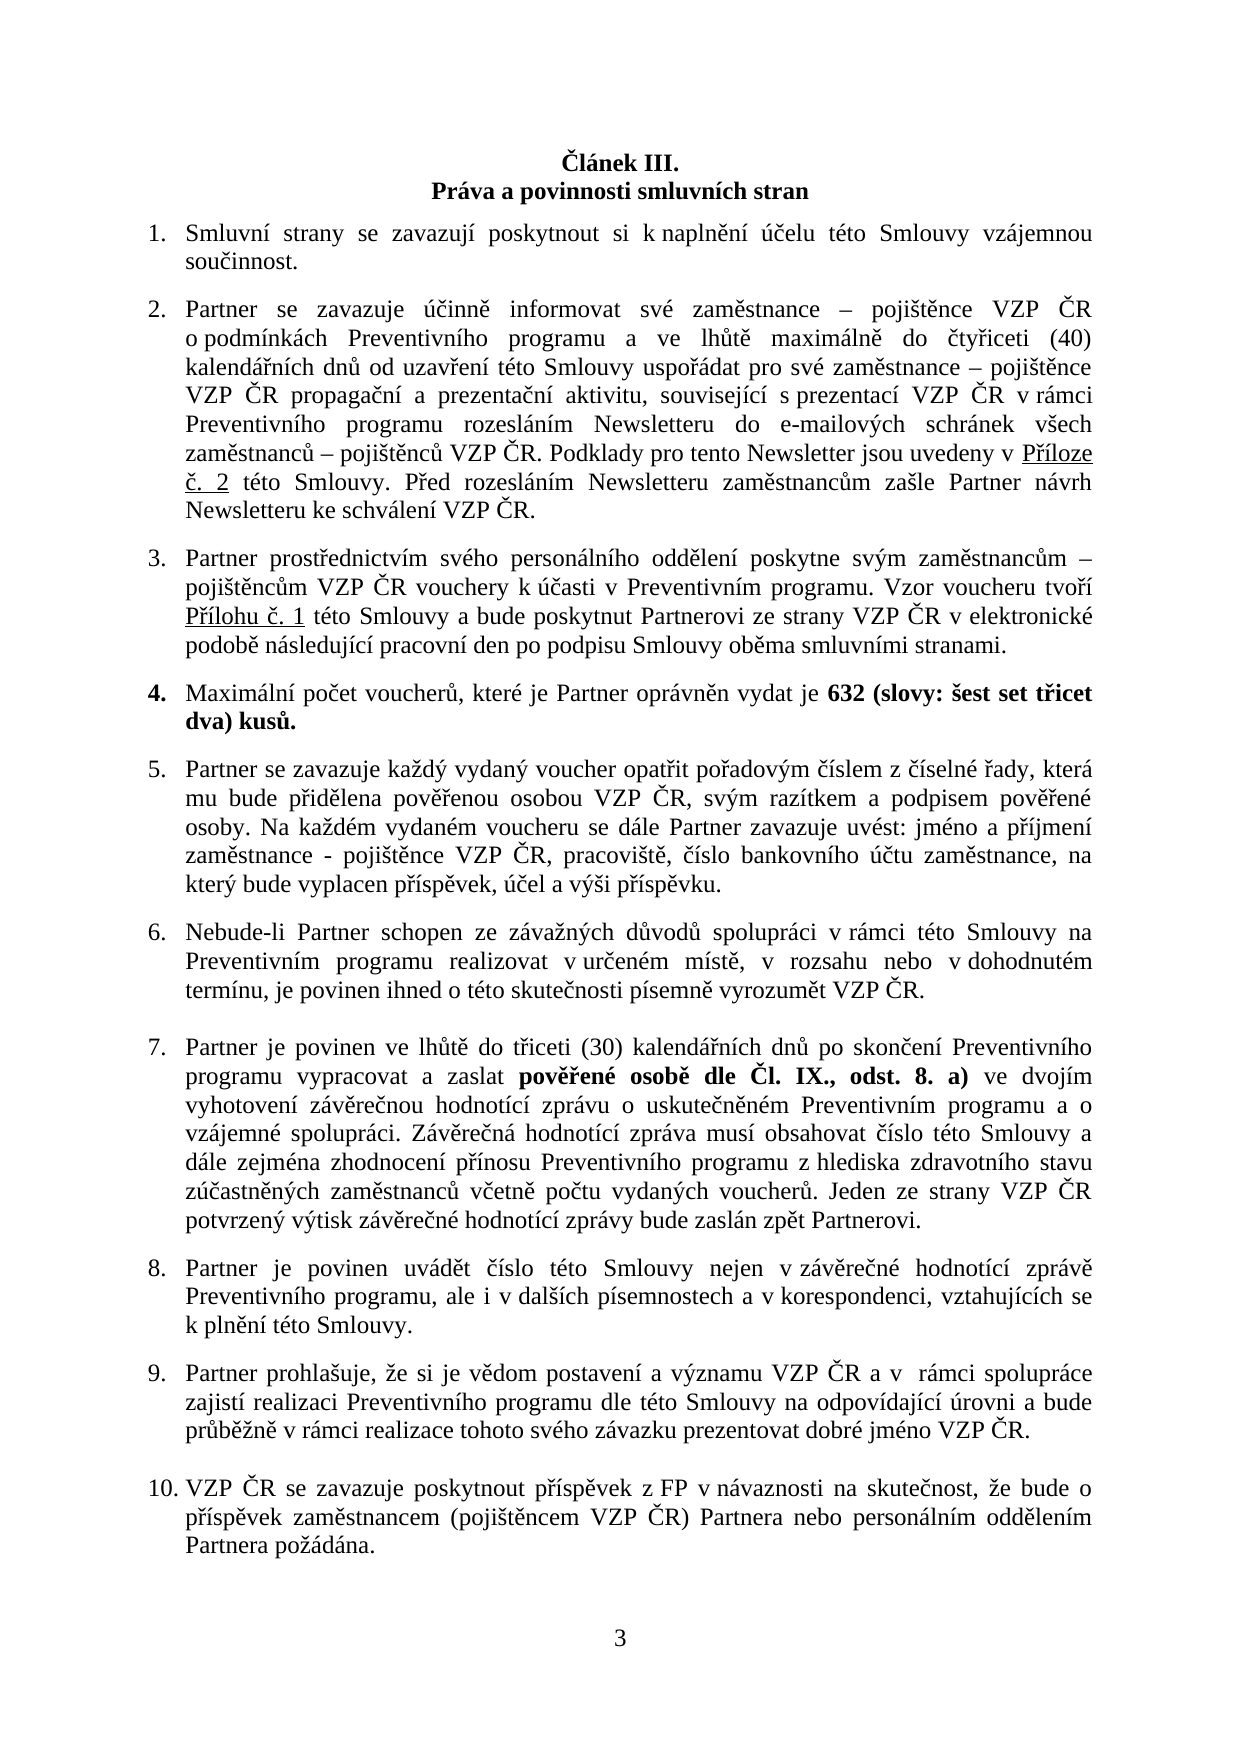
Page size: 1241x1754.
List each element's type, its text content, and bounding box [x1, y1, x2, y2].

list Partner se zavazuje účinně informovat své zaměstnance – pojištěnce VZP ČR o podmínkách Preventivního programu a ve lhůtě maximálně do čtyřiceti (40) kalendářních dnů od uzavření této Smlouvy uspořádat pro své zaměstnance – pojištěnce VZP ČR propagační a prezentační aktivitu, související s prezentací VZP ČR v rámci Preventivního programu rozesláním Newsletteru do e-mailových schránek všech zaměstnanců – pojištěnců VZP ČR. Podklady pro tento Newsletter jsou uvedeny v Příloze č. 2 této Smlouvy. Před rozesláním Newsletteru zaměstnancům zašle Partner návrh Newsletteru ke schválení VZP ČR. [148, 294, 1093, 524]
list Maximální počet voucherů, které je Partner oprávněn vydat je 632 (slovy: šest set třicet dva) kusů. [148, 678, 1093, 735]
list Partner je povinen uvádět číslo této Smlouvy nejen v závěrečné hodnotící zprávě Preventivního programu, ale i v dalších písemnostech a v korespondenci, vztahujících se k plnění této Smlouvy. [148, 1253, 1093, 1339]
list Partner prohlašuje, že si je vědom postavení a významu VZP ČR a v rámci spolupráce zajistí realizaci Preventivního programu dle této Smlouvy na odpovídající úrovni a bude průběžně v rámci realizace tohoto svého závazku prezentovat dobré jméno VZP ČR. [148, 1358, 1093, 1444]
subtitle Práva a povinnosti smluvních stran [148, 176, 1093, 205]
list Smluvní strany se zavazují poskytnout si k naplnění účelu této Smlouvy vzájemnou součinnost. [148, 218, 1093, 275]
list Nebude-li Partner schopen ze závažných důvodů spolupráci v rámci této Smlouvy na Preventivním programu realizovat v určeném místě, v rozsahu nebo v dohodnutém termínu, je povinen ihned o této skutečnosti písemně vyrozumět VZP ČR. [148, 917, 1093, 1003]
subtitle Článek III. [148, 148, 1093, 176]
list VZP ČR se zavazuje poskytnout příspěvek z FP v návaznosti na skutečnost, že bude o příspěvek zaměstnancem (pojištěncem VZP ČR) Partnera nebo personálním oddělením Partnera požádána. [148, 1473, 1093, 1559]
list Partner prostřednictvím svého personálního oddělení poskytne svým zaměstnancům – pojištěncům VZP ČR vouchery k účasti v Preventivním programu. Vzor voucheru tvoří Přílohu č. 1 této Smlouvy a bude poskytnut Partnerovi ze strany VZP ČR v elektronické podobě následující pracovní den po podpisu Smlouvy oběma smluvními stranami. [148, 543, 1093, 658]
list Partner se zavazuje každý vydaný voucher opatřit pořadovým číslem z číselné řady, která mu bude přidělena pověřenou osobou VZP ČR, svým razítkem a podpisem pověřené osoby. Na každém vydaném voucheru se dále Partner zavazuje uvést: jméno a příjmení zaměstnance - pojištěnce VZP ČR, pracoviště, číslo bankovního účtu zaměstnance, na který bude vyplacen příspěvek, účel a výši příspěvku. [148, 754, 1093, 898]
list Partner je povinen ve lhůtě do třiceti (30) kalendářních dnů po skončení Preventivního programu vypracovat a zaslat pověřené osobě dle Čl. IX., odst. 8. a) ve dvojím vyhotovení závěrečnou hodnotící zprávu o uskutečněném Preventivním programu a o vzájemné spolupráci. Závěrečná hodnotící zpráva musí obsahovat číslo této Smlouvy a dále zejména zhodnocení přínosu Preventivního programu z hlediska zdravotního stavu zúčastněných zaměstnanců včetně počtu vydaných voucherů. Jeden ze strany VZP ČR potvrzený výtisk závěrečné hodnotící zprávy bude zaslán zpět Partnerovi. [148, 1032, 1093, 1233]
